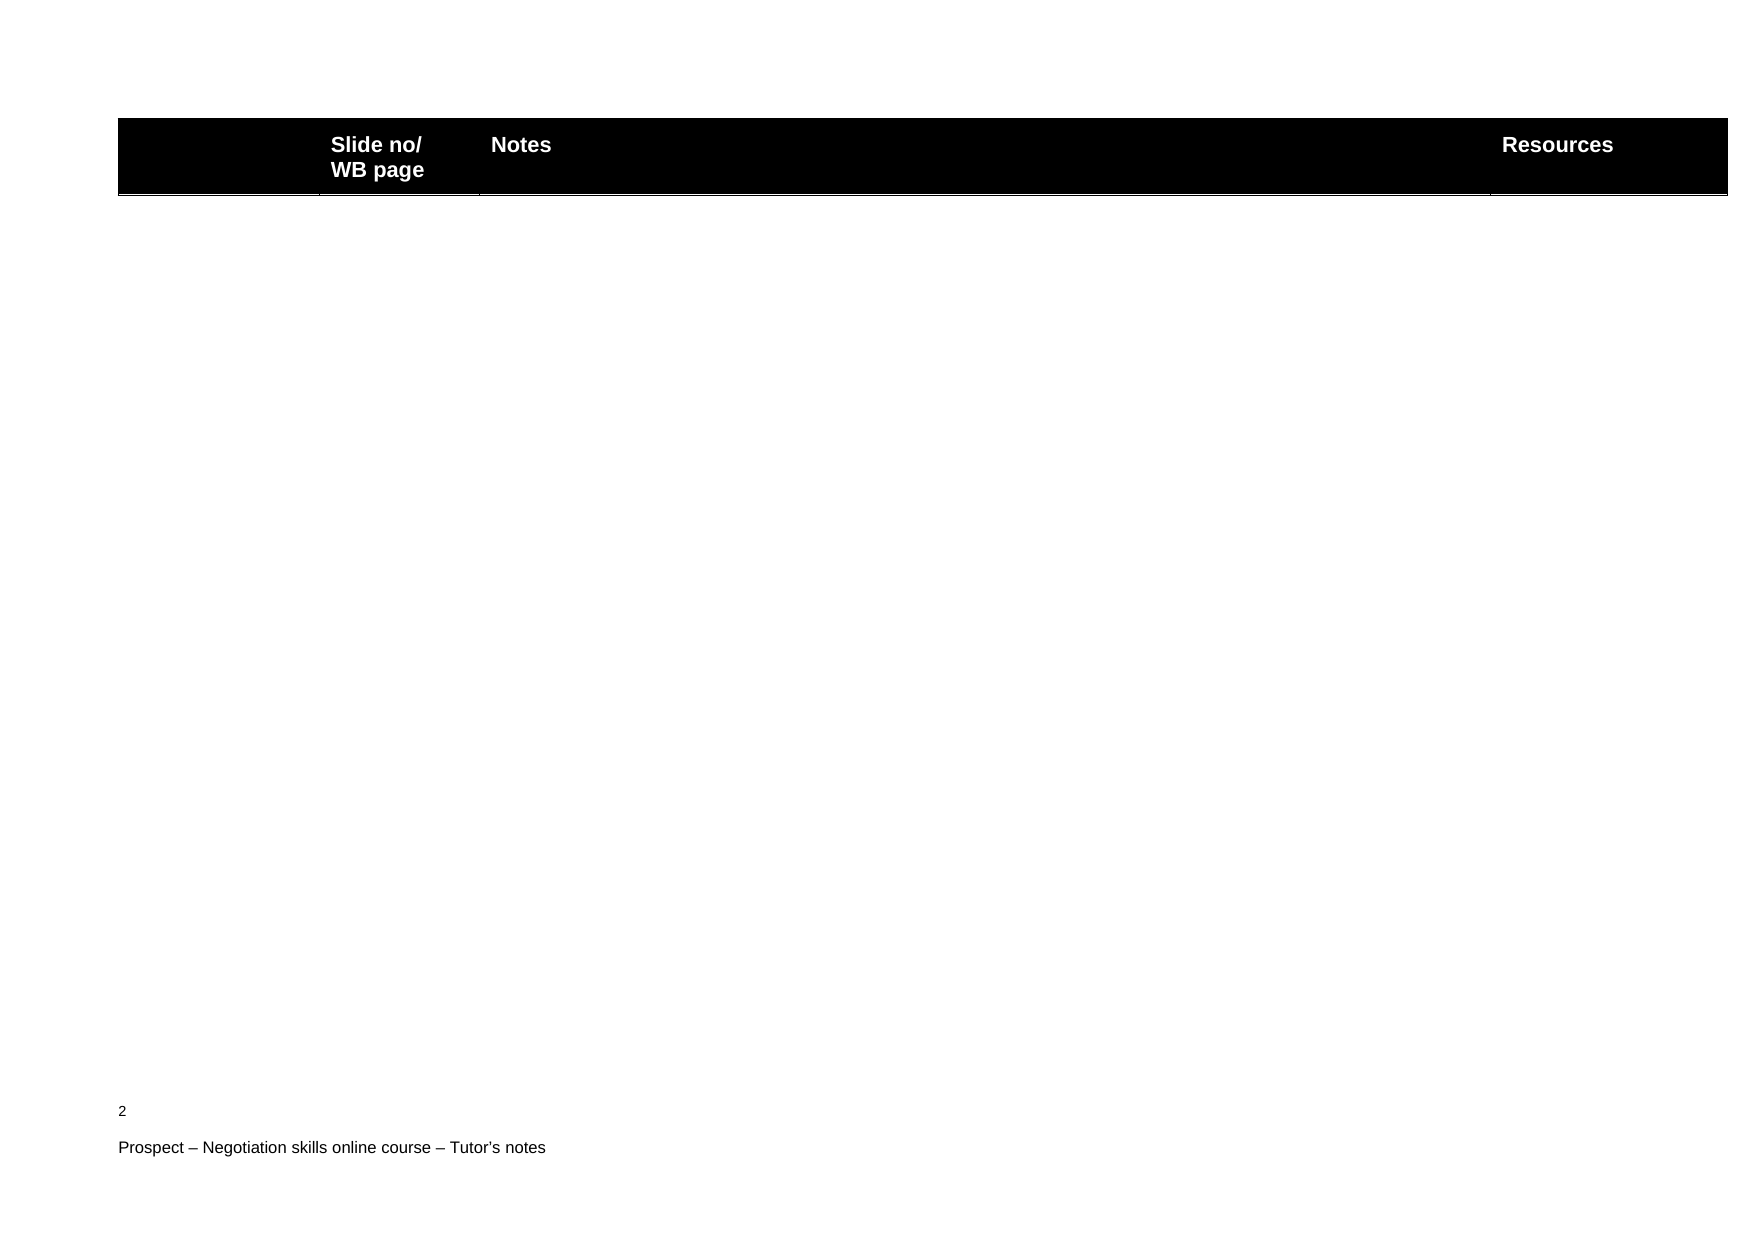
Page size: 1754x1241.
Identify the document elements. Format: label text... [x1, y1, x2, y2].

table_header Notes [480, 119, 1490, 194]
table_header [119, 119, 319, 194]
table_header Slide no/ WB page [320, 119, 479, 194]
table_header Resources [1491, 119, 1727, 194]
